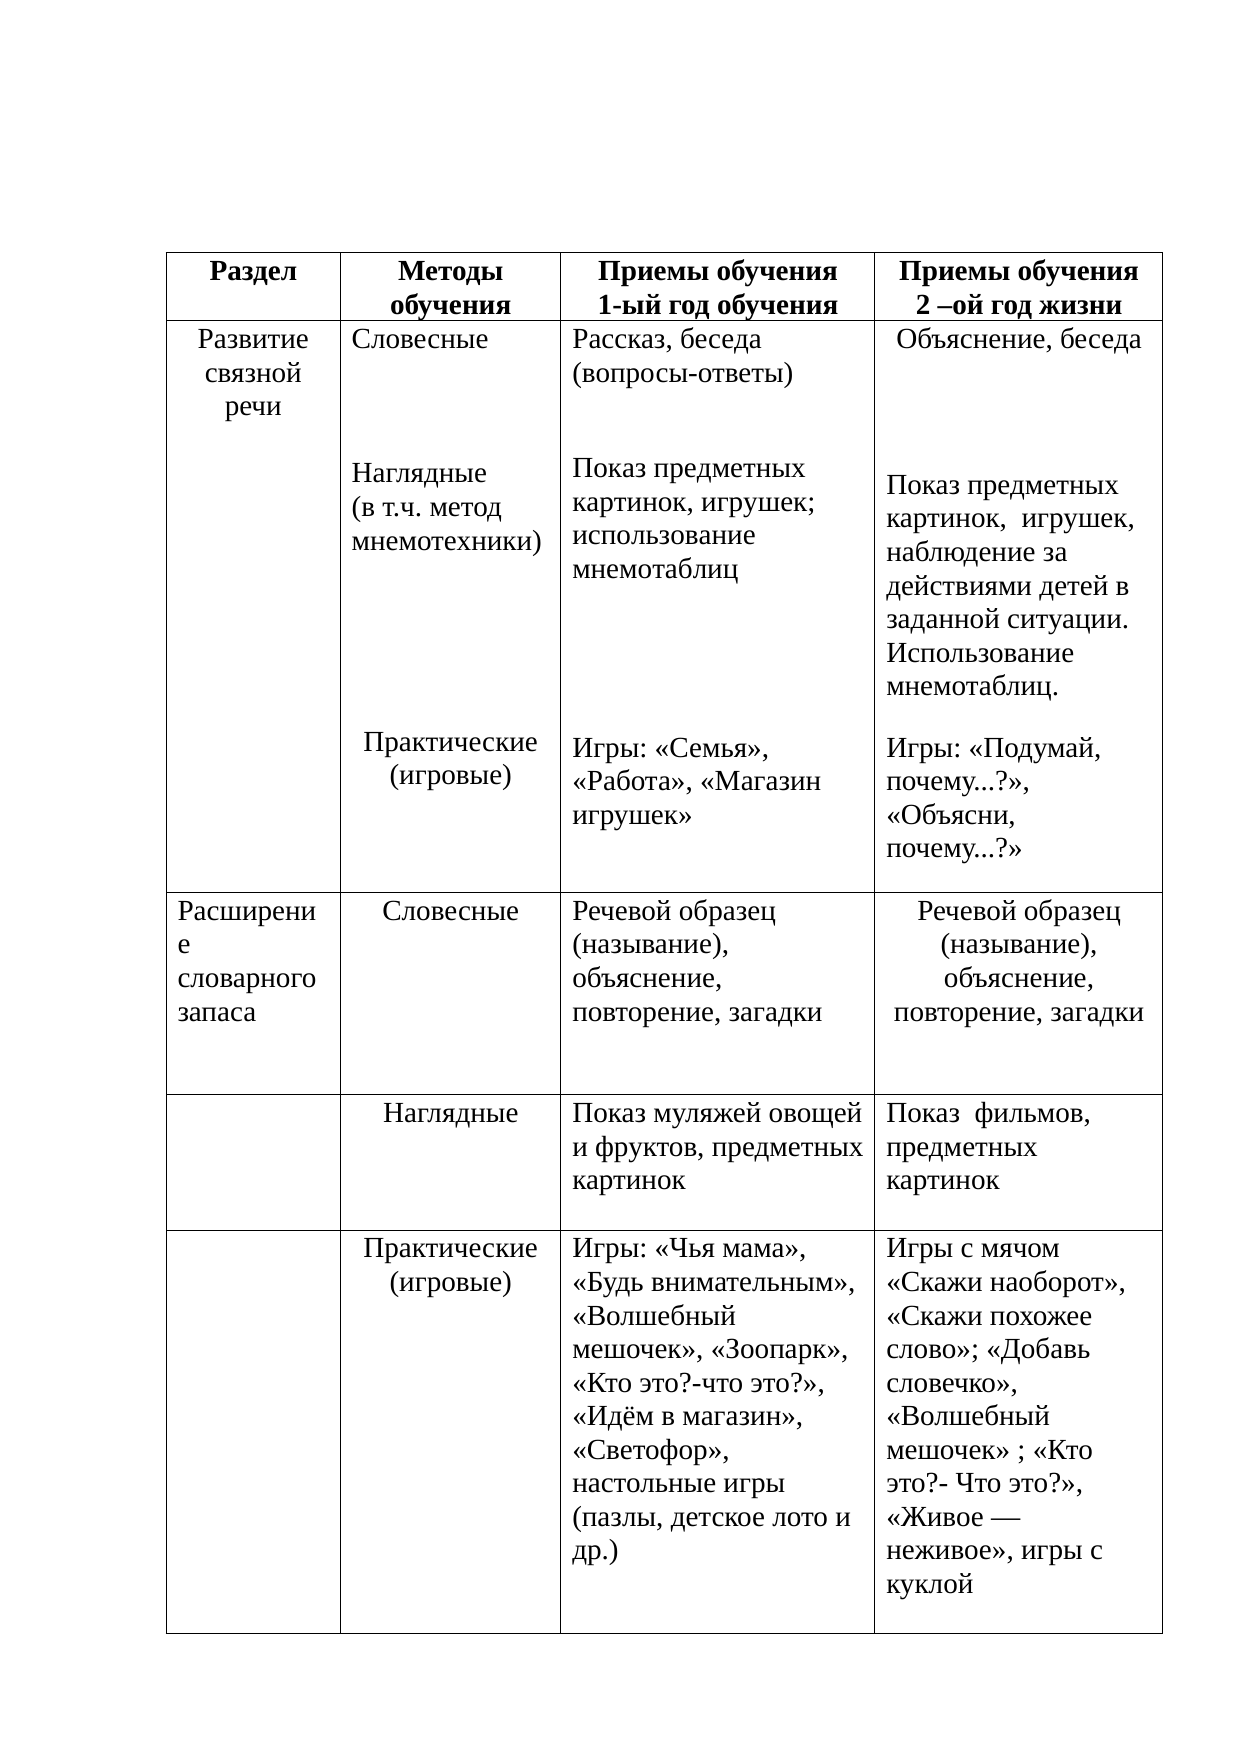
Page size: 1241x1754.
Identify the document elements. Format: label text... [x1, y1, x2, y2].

table_cell Речевой образец (называние), объяснение, повторение, загадки [875, 893, 1162, 1094]
table_header Приемы обучения 2 –ой год жизни [875, 253, 1162, 320]
table_cell Развитие связной речи [167, 321, 340, 892]
table_header Приемы обучения 1-ый год обучения [561, 253, 874, 320]
table_cell Рассказ, беседа (вопросы-ответы) Показ предметных картинок, игрушек; использование мнемотаблиц Игры: «Семья», «Работа», «Магазин игрушек» [561, 321, 874, 892]
table_cell Игры: «Чья мама», «Будь внимательным», «Волшебный мешочек», «Зоопарк», «Кто это?-что это?», «Идём в магазин», «Светофор», настольные игры (пазлы, детское лото и др.) [561, 1231, 874, 1633]
table_cell Показ муляжей овощей и фруктов, предметных картинок [561, 1095, 874, 1229]
table_cell [167, 1095, 340, 1229]
table_cell Словесные [341, 893, 560, 1094]
table_cell Практические (игровые) [341, 1231, 560, 1633]
table_cell Речевой образец (называние), объяснение, повторение, загадки [561, 893, 874, 1094]
table_header Раздел [167, 253, 340, 320]
table_cell Расширение словарного запаса [167, 893, 340, 1094]
table_cell Наглядные [341, 1095, 560, 1229]
table_cell Объяснение, беседа Показ предметных картинок, игрушек, наблюдение за действиями детей в заданной ситуации. Использование мнемотаблиц. Игры: «Подумай, почему...?», «Объясни, почему...?» [875, 321, 1162, 892]
table_cell Игры с мячом «Скажи наоборот», «Скажи похожее слово»; «Добавь словечко», «Волшебный мешочек» ; «Кто это?- Что это?», «Живое — неживое», игры с куклой [875, 1231, 1162, 1633]
table_header Методы обучения [341, 253, 560, 320]
table_cell [167, 1231, 340, 1633]
table_cell Показ фильмов, предметных картинок [875, 1095, 1162, 1229]
table_cell Словесные Наглядные (в т.ч. метод мнемотехники) Практические (игровые) [341, 321, 560, 892]
